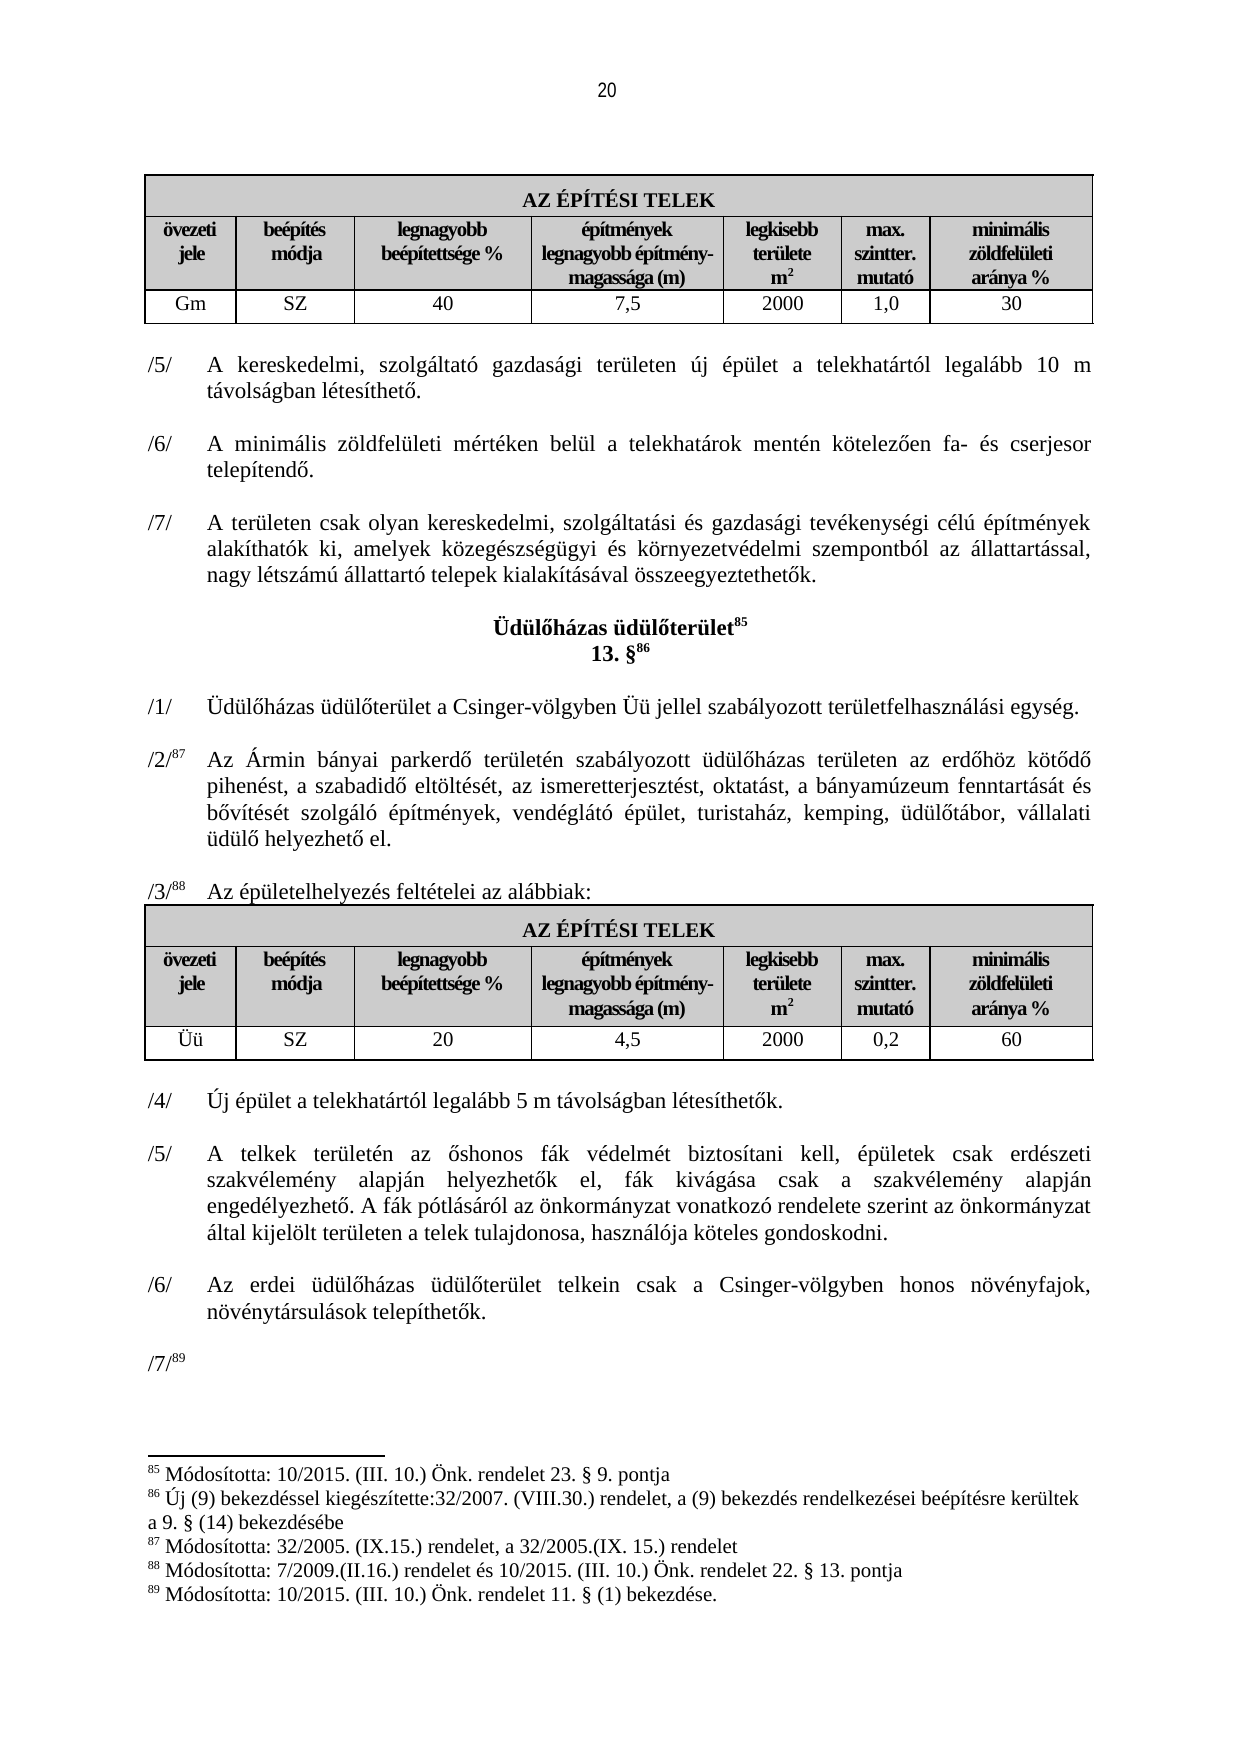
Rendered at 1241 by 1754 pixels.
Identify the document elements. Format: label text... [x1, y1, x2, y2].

table_cell max. [842, 947, 929, 971]
text /7/ A területen csak olyan kereskedelmi, szolgáltatási és gazdasági tevékenységi célú építmények alakíthatók ki, amelyek közegészségügyi és környezetvédelmi szempontból az állattartással, nagy létszámú állattartó telepek kialakításával összeegyeztethetők. [148, 509, 1093, 588]
table_cell 7,5 [532, 291, 723, 323]
table_cell 30 [931, 291, 1092, 323]
table_cell módja [237, 241, 354, 289]
table_cell 2000 [724, 1027, 841, 1059]
table_cell jele [146, 241, 235, 289]
table_cell beépítettsége % [355, 241, 531, 289]
table_cell 40 [355, 291, 531, 323]
text /5/ A telkek területén az őshonos fák védelmét biztosítani kell, épületek csak erdészeti szakvélemény alapján helyezhetők el, fák kivágása csak a szakvélemény alapján engedélyezhető. A fák pótlásáról az önkormányzat vonatkozó rendelete szerint az önkormányzat által kijelölt területen a telek tulajdonosa, használója köteles gondoskodni. [148, 1139, 1093, 1245]
text /2/ Az Ármin bányai parkerdő területén szabályozott üdülőházas területen az erdőhöz kötődő pihenést, a szabadidő eltöltését, az ismeretterjesztést, oktatást, a bányamúzeum fenntartását és bővítését szolgáló építmények, vendéglátó épület, turistaház, kemping, üdülőtábor, vállalati üdülő helyezhető el. [148, 746, 1093, 851]
table_cell beépítettsége % [355, 971, 531, 1026]
table_cell 4,5 [532, 1027, 723, 1059]
table_cell területe m2 [724, 971, 841, 1026]
table_cell 20 [355, 1027, 531, 1059]
table_cell övezeti [146, 217, 235, 241]
table_cell legkisebb [724, 217, 841, 241]
table_cell 1,0 [842, 291, 929, 323]
table_cell legnagyobb építmény-magassága (m) [532, 241, 723, 289]
table_cell zöldfelületi aránya % [931, 971, 1092, 1026]
table_cell SZ [237, 1027, 354, 1059]
table_cell legkisebb [724, 947, 841, 971]
text /1/ Üdülőházas üdülőterület a Csinger-völgyben Üü jellel szabályozott területfelhasználási egység. [148, 693, 1093, 719]
table_cell minimális [931, 217, 1092, 241]
table_cell területe m2 [724, 241, 841, 289]
table_cell zöldfelületi aránya % [931, 241, 1092, 289]
text /6/ A minimális zöldfelületi mértéken belül a telekhatárok mentén kötelezően fa- és cserjesor telepítendő. [148, 430, 1093, 482]
table_cell szintter. mutató [842, 241, 929, 289]
table_cell 0,2 [842, 1027, 929, 1059]
text /4/ Új épület a telekhatártól legalább távolságban létesíthetők. [148, 1087, 1093, 1113]
table_header AZ ÉPÍTÉSI TELEK [146, 176, 1092, 216]
table_cell módja [237, 971, 354, 1026]
table_cell minimális [931, 947, 1092, 971]
table_cell Üü [146, 1027, 235, 1059]
table_cell legnagyobb [355, 947, 531, 971]
table_cell beépítés [237, 217, 354, 241]
table_cell SZ [237, 291, 354, 323]
text /6/ Az erdei üdülőházas üdülőterület telkein csak a Csinger-völgyben honos növényfajok, növénytársulások telepíthetők. [148, 1271, 1093, 1324]
table_cell 60 [931, 1027, 1092, 1059]
table_cell jele [146, 971, 235, 1026]
table_cell legnagyobb [355, 217, 531, 241]
table_cell szintter. mutató [842, 971, 929, 1026]
table_cell Gm [146, 291, 235, 323]
table_cell építmények [532, 947, 723, 971]
text 13. § [148, 641, 1093, 667]
text /7/ [148, 1350, 1093, 1377]
table_header AZ ÉPÍTÉSI TELEK [146, 906, 1092, 946]
table_cell övezeti [146, 947, 235, 971]
table_cell legnagyobb építmény-magassága (m) [532, 971, 723, 1026]
subtitle Üdülőházas üdülőterület [148, 614, 1093, 641]
text /5/ A kereskedelmi, szolgáltató gazdasági területen új épület a telekhatártól legalább távolságban létesíthető. [148, 351, 1093, 403]
table_cell 2000 [724, 291, 841, 323]
text /3/ Az épületelhelyezés feltételei az alábbiak: [148, 878, 1093, 904]
table_cell építmények [532, 217, 723, 241]
table_cell beépítés [237, 947, 354, 971]
table_cell max. [842, 217, 929, 241]
